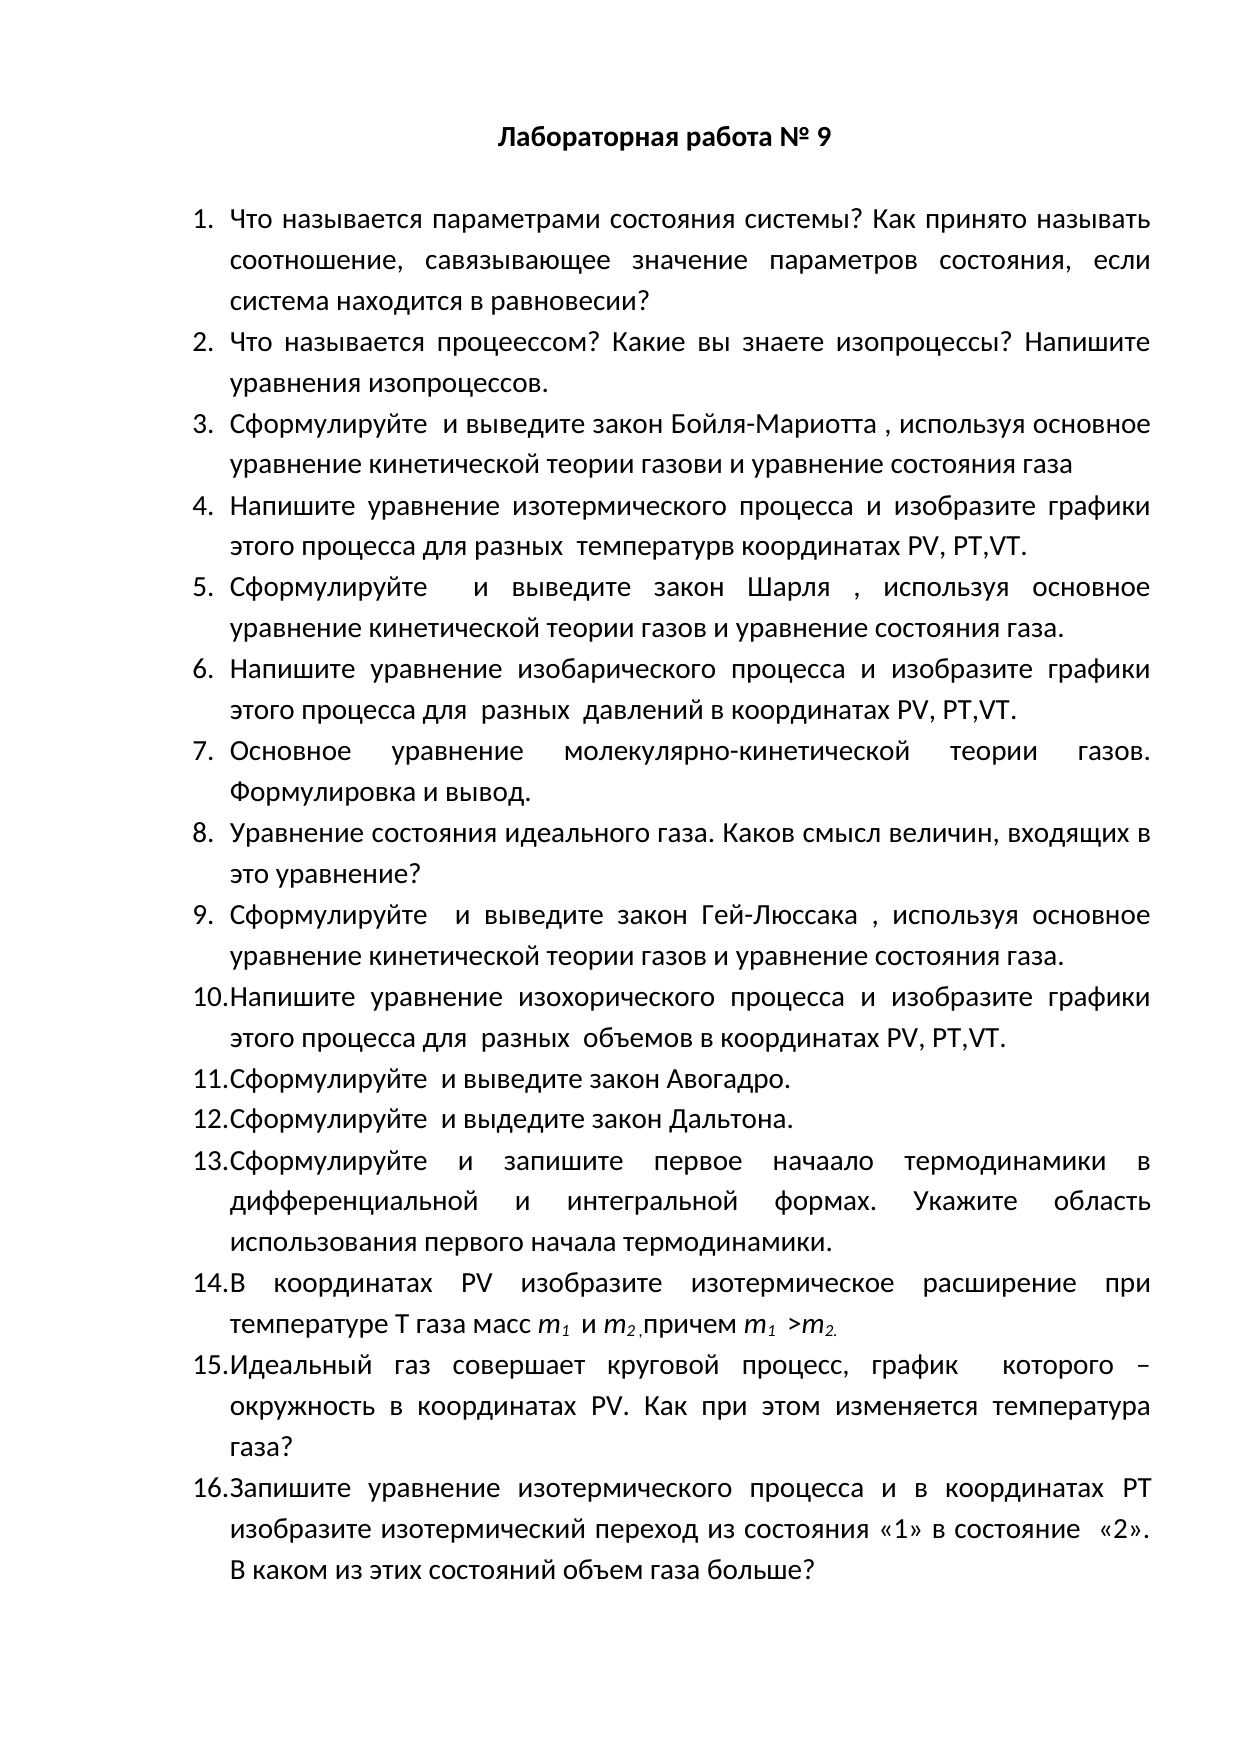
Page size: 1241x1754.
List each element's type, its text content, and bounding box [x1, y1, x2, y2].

list Сформулируйте и выведите закон Авогадро. [192, 1060, 1152, 1095]
list В координатах PV изобразите изотермическое расширение при температуре Т газа масс m1 и m2 ,причем m1 >m2. [192, 1264, 1152, 1341]
list Напишите уравнение изобарического процесса и изобразите графики этого процесса для разных давлений в координатах PV, PT,VT. [192, 650, 1152, 727]
list Напишите уравнение изотермического процесса и изобразите графики этого процесса для разных температурв координатах PV, PT,VT. [192, 487, 1152, 563]
list Сформулируйте и запишите первое начаало термодинамики в дифференциальной и интегральной формах. Укажите область использования первого начала термодинамики. [192, 1142, 1152, 1259]
list Что называется процеессом? Какие вы знаете изопроцессы? Напишите уравнения изопроцессов. [192, 323, 1152, 399]
list Сформулируйте и выведите закон Шарля , используя основное уравнение кинетической теории газов и уравнение состояния газа. [192, 568, 1152, 645]
list Сформулируйте и выведите закон Бойля-Мариотта , используя основное уравнение кинетической теории газови и уравнение состояния газа [192, 405, 1152, 481]
list Идеальный газ совершает круговой процесс, график которого – окружность в координатах PV. Как при этом изменяется температура газа? [192, 1346, 1152, 1464]
text Лабораторная работа № 9 [177, 118, 1152, 154]
list Напишите уравнение изохорического процесса и изобразите графики этого процесса для разных объемов в координатах PV, PT,VT. [192, 978, 1152, 1054]
list Сформулируйте и выдедите закон Дальтона. [192, 1101, 1152, 1136]
list Запишите уравнение изотермического процесса и в координатах PT изобразите изотермический переход из состояния «1» в состояние «2». В каком из этих состояний объем газа больше? [192, 1469, 1152, 1587]
list Основное уравнение молекулярно-кинетической теории газов. Формулировка и вывод. [192, 732, 1152, 809]
list Уравнение состояния идеального газа. Каков смысл величин, входящих в это уравнение? [192, 814, 1152, 891]
list Что называется параметрами состояния системы? Как принято называть соотношение, савязывающее значение параметров состояния, если система находится в равновесии? [192, 200, 1152, 317]
list Сформулируйте и выведите закон Гей-Люссака , используя основное уравнение кинетической теории газов и уравнение состояния газа. [192, 896, 1152, 972]
